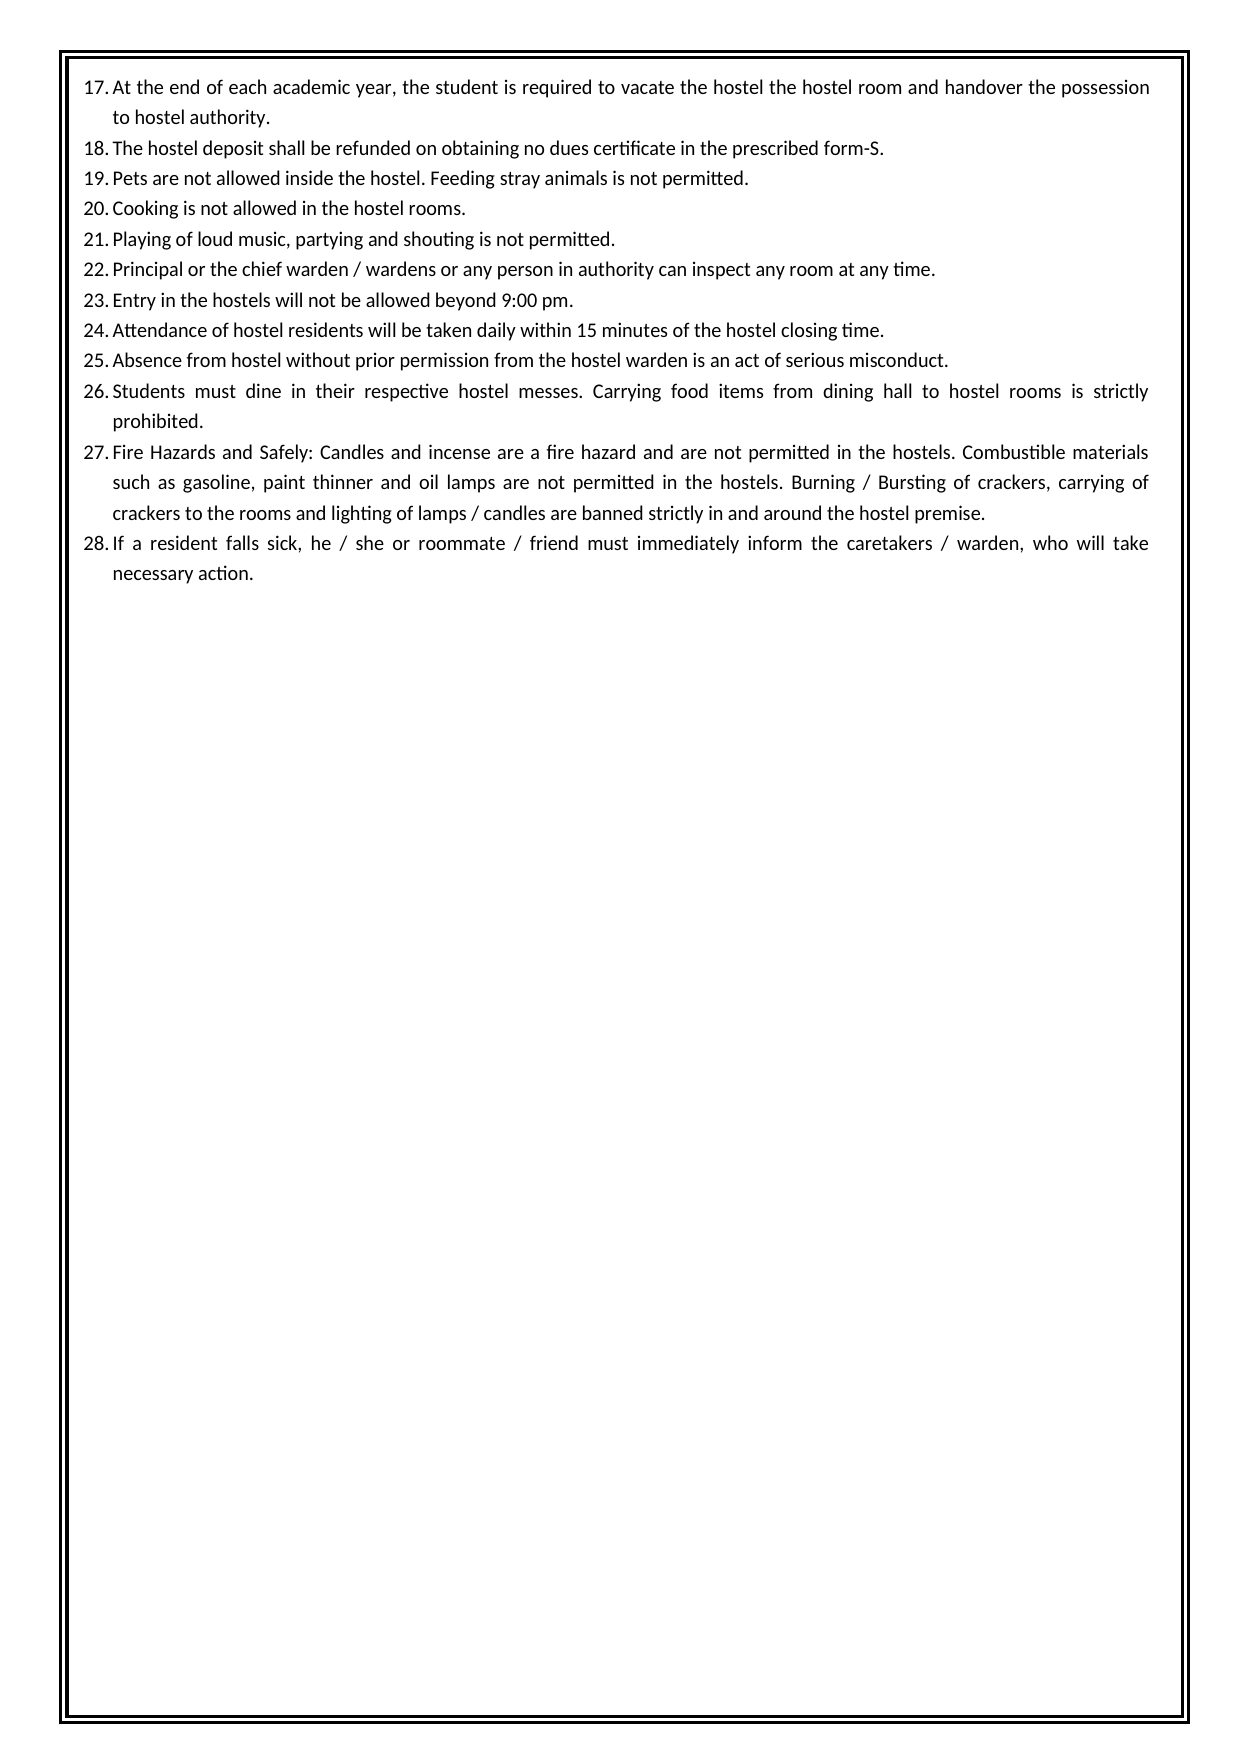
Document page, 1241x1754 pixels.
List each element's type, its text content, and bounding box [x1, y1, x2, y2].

list Absence from hostel without prior permission from the hostel warden is an act of serious misconduct. [83, 348, 1152, 373]
list Fire Hazards and Safely: Candles and incense are a fire hazard and are not permitted in the hostels. Combustible materials such as gasoline, paint thinner and oil lamps are not permitted in the hostels. Burning / Bursting of crackers, carrying of crackers to the rooms and lighting of lamps / candles are banned strictly in and around the hostel premise. [83, 439, 1152, 525]
list Principal or the chief warden / wardens or any person in authority can inspect any room at any time. [83, 256, 1152, 282]
list Playing of loud music, partying and shouting is not permitted. [83, 226, 1152, 251]
list Entry in the hostels will not be allowed beyond 9:00 pm. [83, 287, 1152, 312]
list Attendance of hostel residents will be taken daily within 15 minutes of the hostel closing time. [83, 317, 1152, 343]
list If a resident falls sick, he / she or roommate / friend must immediately inform the caretakers / warden, who will take necessary action. [83, 530, 1152, 586]
list Pets are not allowed inside the hostel. Feeding stray animals is not permitted. [83, 165, 1152, 191]
list The hostel deposit shall be refunded on obtaining no dues certificate in the prescribed form-S. [83, 135, 1152, 160]
list At the end of each academic year, the student is required to vacate the hostel the hostel room and handover the possession to hostel authority. [83, 74, 1152, 130]
list Students must dine in their respective hostel messes. Carrying food items from dining hall to hostel rooms is strictly prohibited. [83, 378, 1152, 434]
list Cooking is not allowed in the hostel rooms. [83, 196, 1152, 221]
